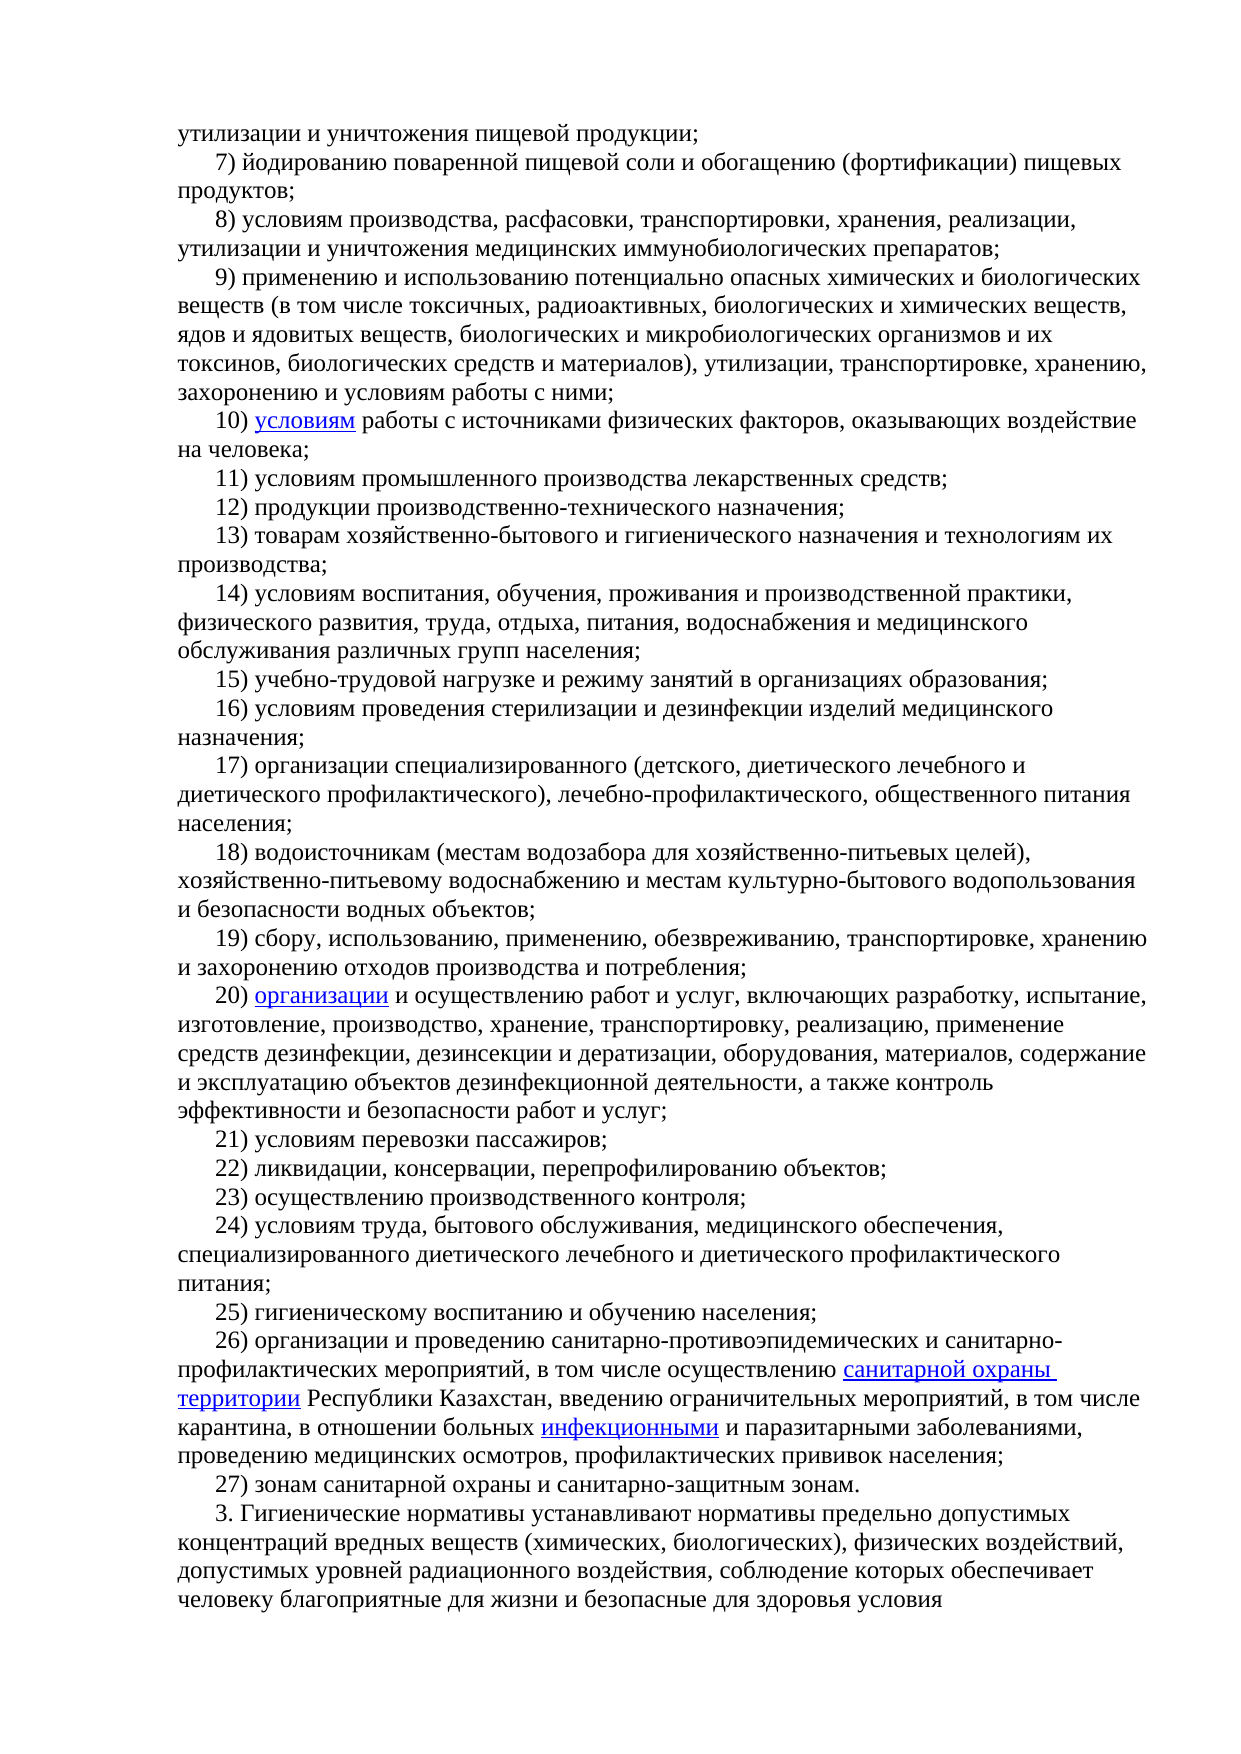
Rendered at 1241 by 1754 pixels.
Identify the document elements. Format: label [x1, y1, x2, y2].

text [177, 118, 1152, 1613]
